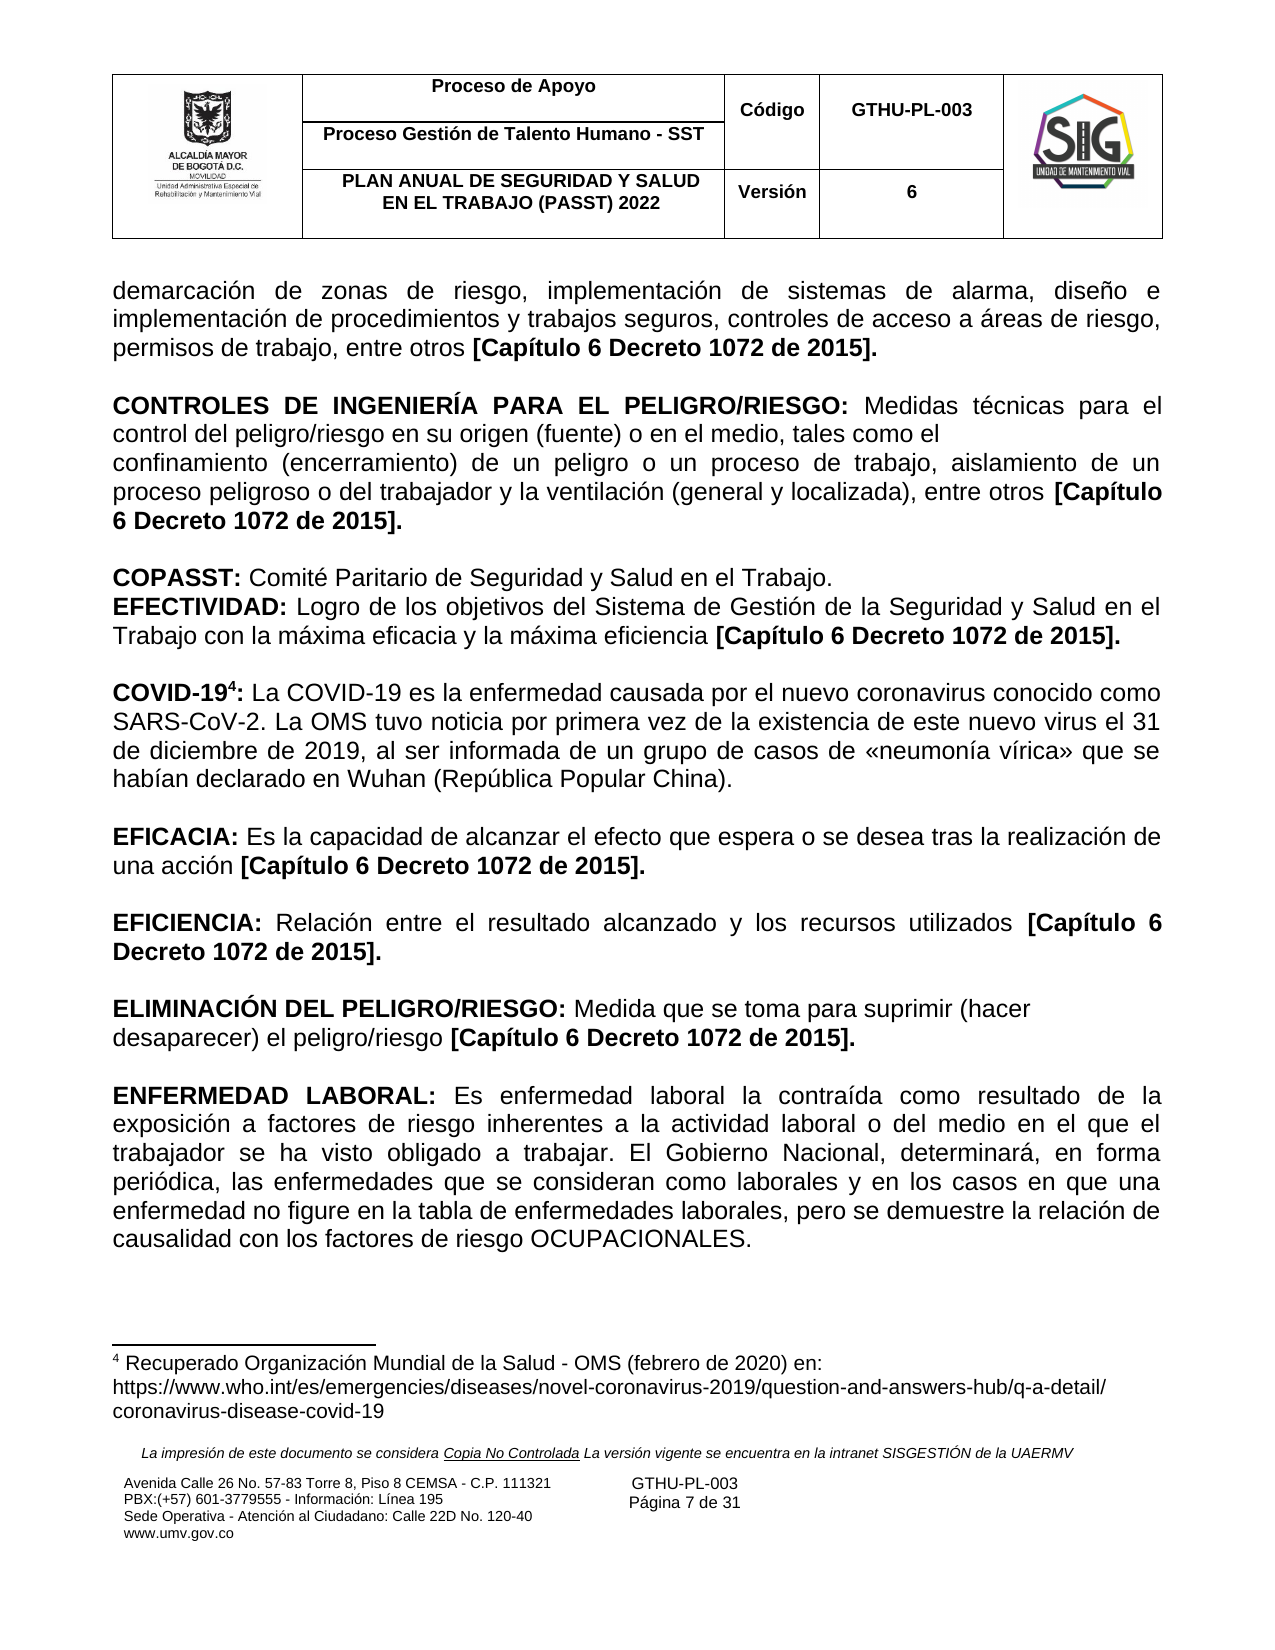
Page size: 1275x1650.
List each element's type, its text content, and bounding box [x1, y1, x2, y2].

picture [148, 84, 267, 204]
text EFECTIVIDAD: Logro de los objetivos del Sistema de Gestión de la Seguridad y Salud en el Trabajo con la máxima eficacia y la máxima eficiencia [Capítulo 6 Decreto 1072 de 2015]. [112, 592, 1162, 649]
text ENFERMEDAD LABORAL: Es enfermedad laboral la contraída como resultado de la exposición a factores de riesgo inherentes a la actividad laboral o del medio en el que el trabajador se ha visto obligado a trabajar. El Gobierno Nacional, determinará, en forma periódica, las enfermedades que se consideran como laborales y en los casos en que una enfermedad no figure en la tabla de enfermedades laborales, pero se demuestre la relación de causalidad con los factores de riesgo OCUPACIONALES. [112, 1081, 1162, 1253]
text COPASST: Comité Paritario de Seguridad y Salud en el Trabajo. [112, 563, 1162, 592]
text COVID-19: La COVID-19 es la enfermedad causada por el nuevo coronavirus conocido como SARS-CoV-2. La OMS tuvo noticia por primera vez de la existencia de este nuevo virus el 31 de diciembre de 2019, al ser informada de un grupo de casos de «neumonía vírica» que se habían declarado en Wuhan (República Popular China). [112, 678, 1162, 793]
text desaparecer) el peligro/riesgo [Capítulo 6 Decreto 1072 de 2015]. [112, 1023, 1162, 1052]
text EFICACIA: Es la capacidad de alcanzar el efecto que espera o se desea tras la realización de una acción [Capítulo 6 Decreto 1072 de 2015]. [112, 822, 1162, 879]
text CONTROLES DE INGENIERÍA PARA EL PELIGRO/RIESGO: Medidas técnicas para el control del peligro/riesgo en su origen (fuente) o en el medio, tales como el [112, 391, 1162, 448]
picture [1018, 80, 1148, 208]
text EFICIENCIA: Relación entre el resultado alcanzado y los recursos utilizados [Capítulo 6 Decreto 1072 de 2015]. [112, 908, 1162, 966]
text ELIMINACIÓN DEL PELIGRO/RIESGO: Medida que se toma para suprimir (hacer [112, 994, 1162, 1023]
text confinamiento (encerramiento) de un peligro o un proceso de trabajo, aislamiento de un proceso peligroso o del trabajador y la ventilación (general y localizada), entre otros [Capítulo 6 Decreto 1072 de 2015]. [112, 448, 1162, 534]
